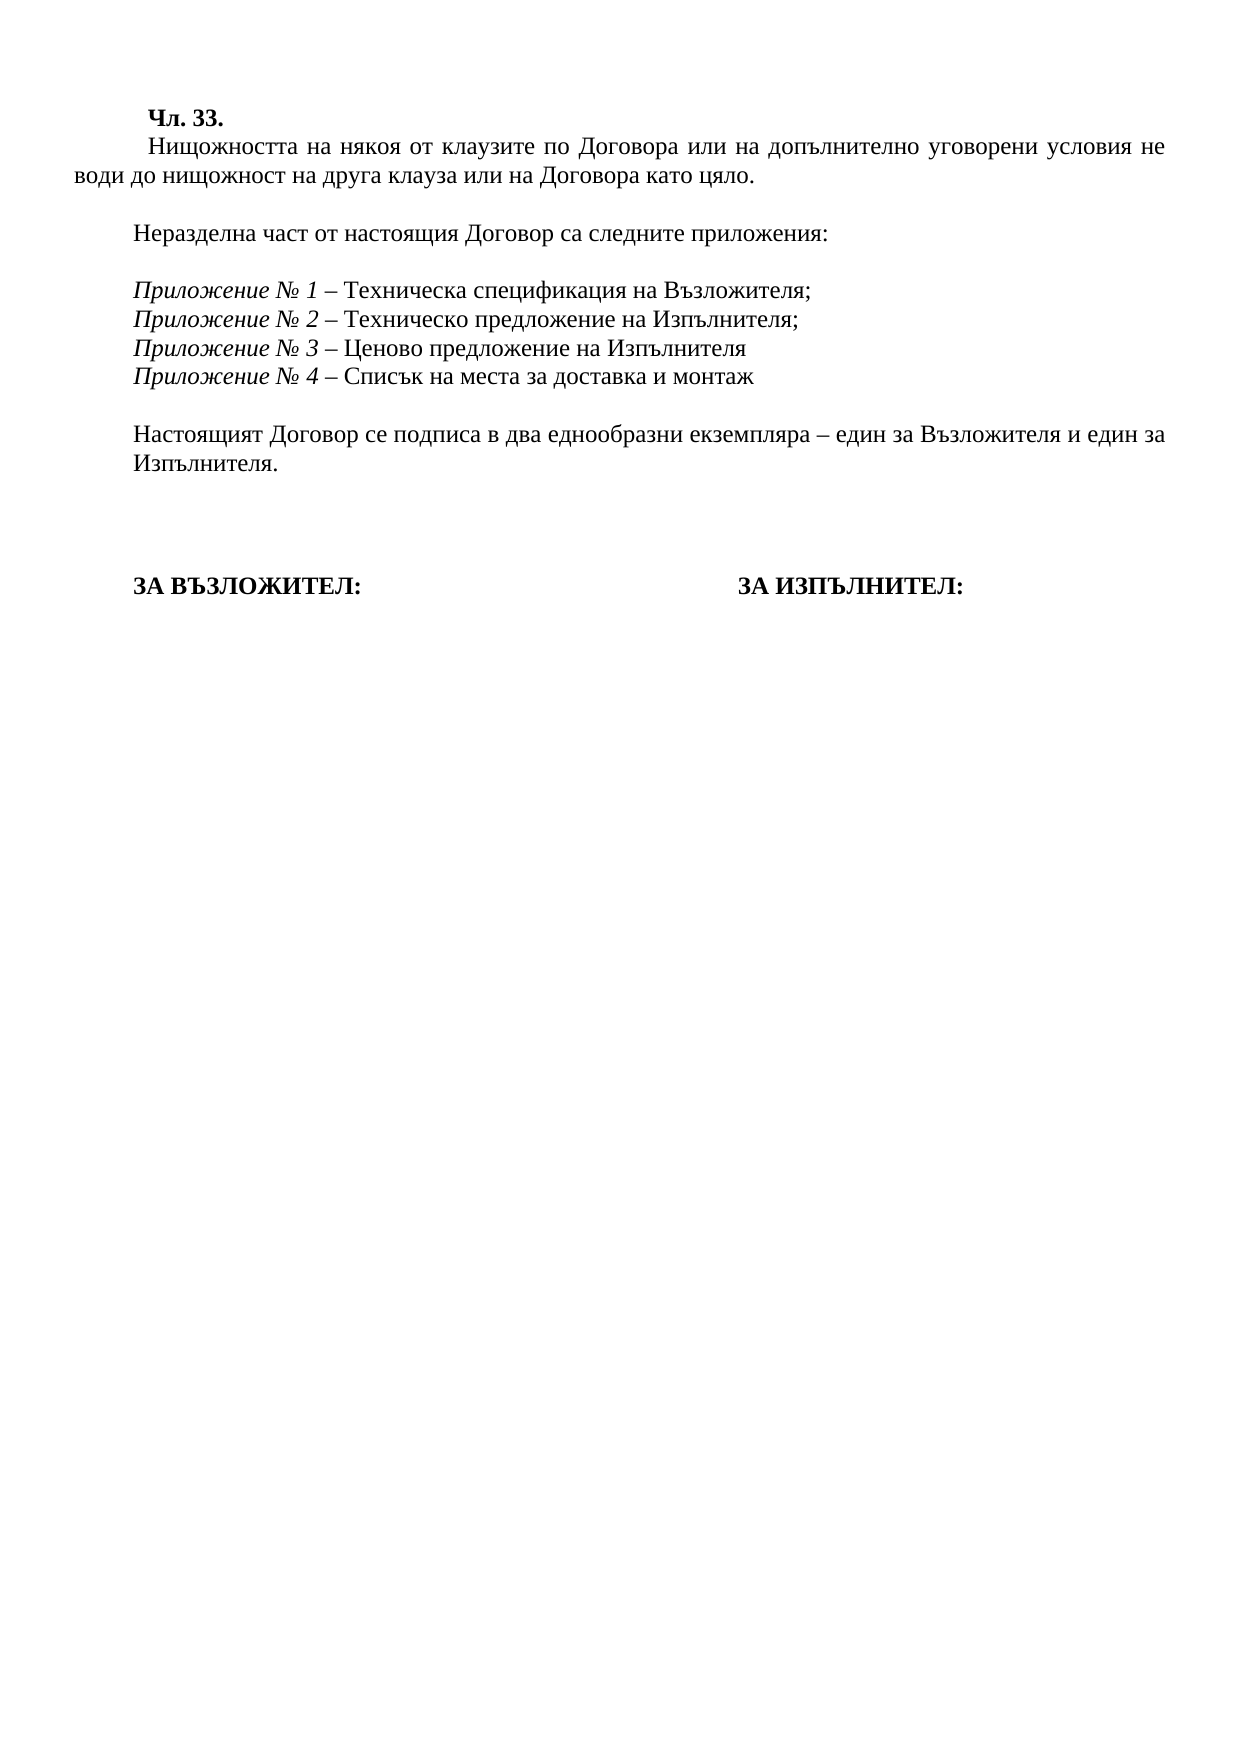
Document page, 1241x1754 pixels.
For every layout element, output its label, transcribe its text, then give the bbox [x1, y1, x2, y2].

text Приложение № 3 – Ценово предложение на Изпълнителя [133, 333, 1167, 361]
text ЗА ВЪЗЛОЖИТЕЛ: ЗА ИЗПЪЛНИТЕЛ: [74, 563, 1167, 600]
text Приложение № 2 – Техническо предложение на Изпълнителя; [133, 304, 1167, 333]
text Чл. 33. [74, 103, 1167, 131]
text Неразделна част от настоящия Договор са следните приложения: [74, 218, 1167, 246]
text Нищожността на някоя от клаузите по Договора или на допълнително уговорени условия не води до нищожност на друга клауза или на Договора като цяло. [74, 131, 1167, 189]
text Приложение № 1 – Техническа спецификация на Възложителя; [74, 275, 1167, 304]
text Настоящият Договор се подписа в два еднообразни екземпляра – един за Възложителя и един за Изпълнителя. [133, 419, 1167, 476]
text Приложение № 4 – Списък на места за доставка и монтаж [133, 361, 1167, 390]
